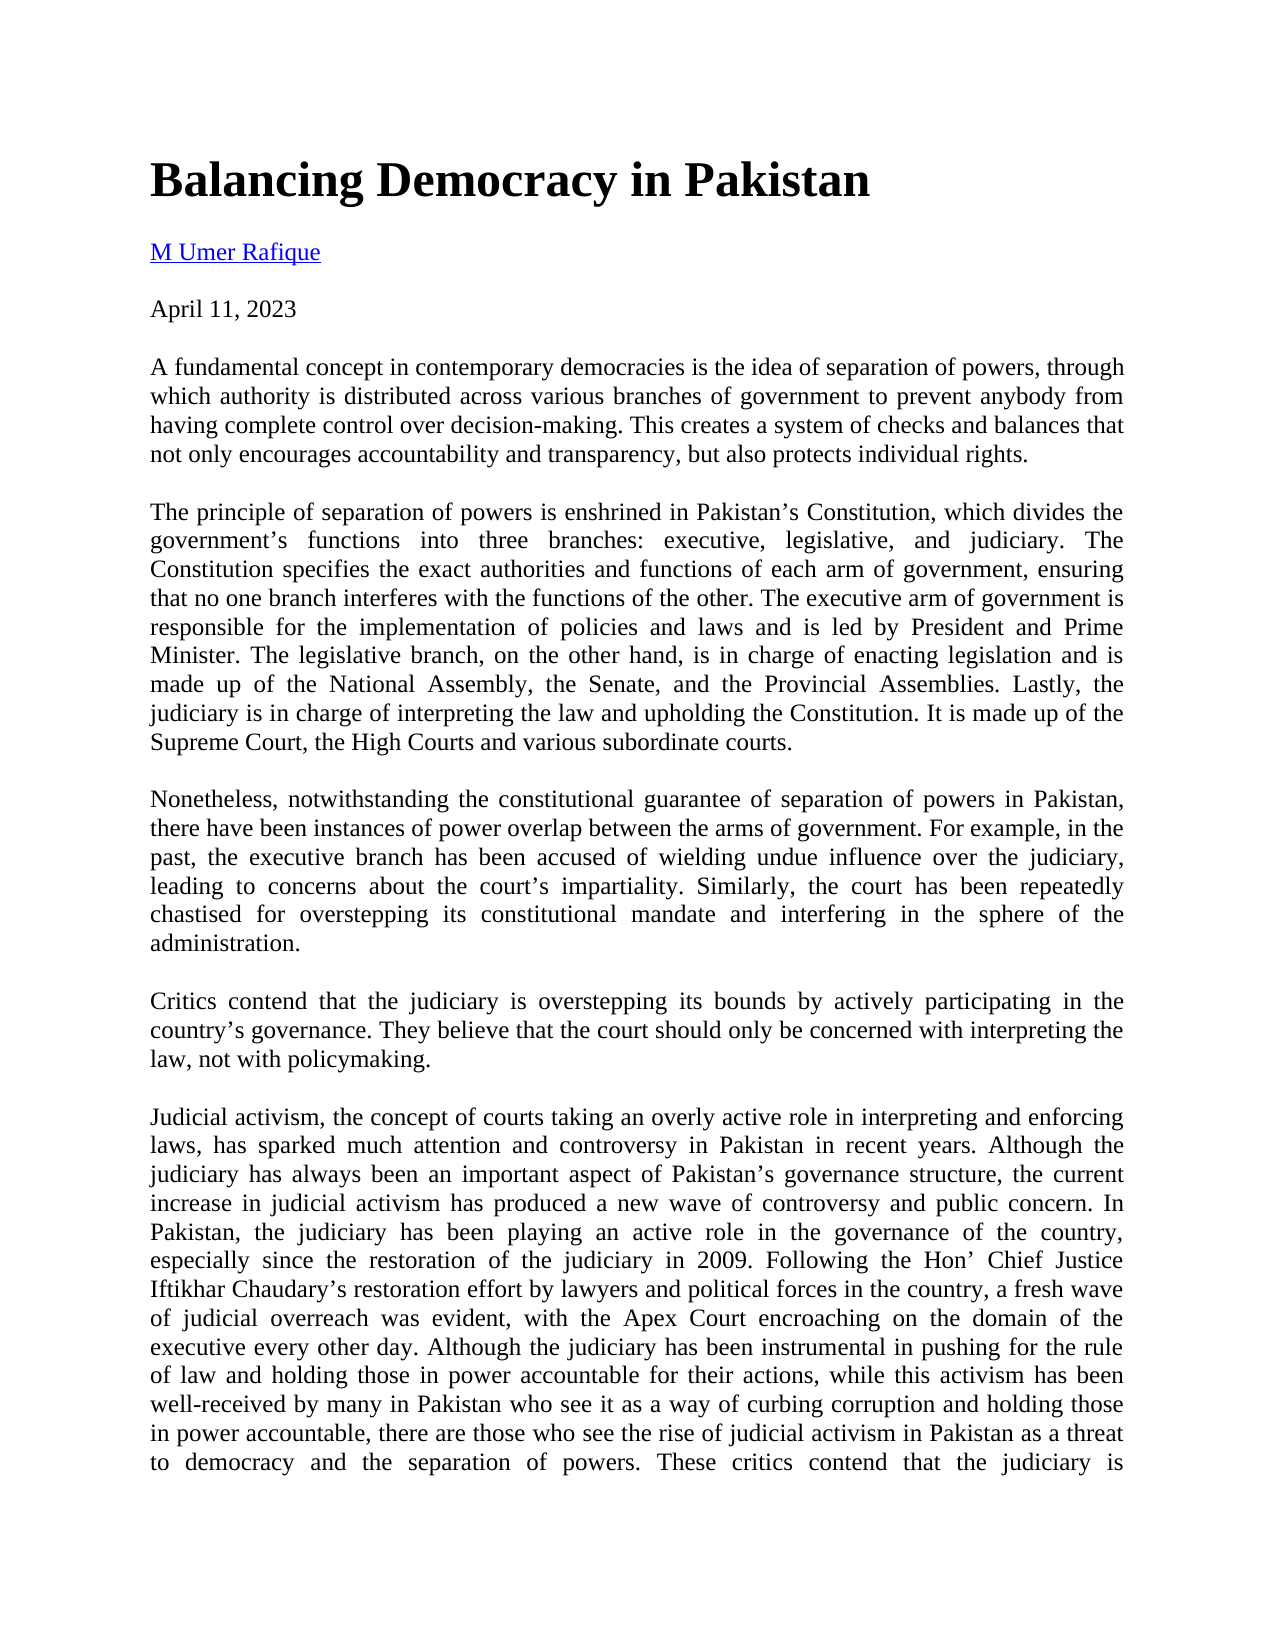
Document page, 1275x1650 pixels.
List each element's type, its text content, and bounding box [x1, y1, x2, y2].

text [150, 1102, 1125, 1475]
text A fundamental concept in contemporary democracies is the idea of separation of powers, through which authority is distributed across various branches of government to prevent anybody from having complete control over decision-making. This creates a system of checks and balances that not only encourages accountability and transparency, but also protects individual rights. [150, 352, 1125, 467]
text Nonetheless, notwithstanding the constitutional guarantee of separation of powers in Pakistan, there have been instances of power overlap between the arms of government. For example, in the past, the executive branch has been accused of wielding undue influence over the judiciary, leading to concerns about the court’s impartiality. Similarly, the court has been repeatedly chastised for overstepping its constitutional mandate and interfering in the sphere of the administration. [150, 784, 1125, 957]
text M Umer Rafique [150, 237, 1125, 265]
text April 11, 2023 [150, 294, 1125, 323]
text Balancing Democracy in Pakistan [150, 150, 1125, 207]
text Critics contend that the judiciary is overstepping its bounds by actively participating in the country’s governance. They believe that the court should only be concerned with interpreting the law, not with policymaking. [150, 986, 1125, 1072]
text The principle of separation of powers is enshrined in Pakistan’s Constitution, which divides the government’s functions into three branches: executive, legislative, and judiciary. The Constitution specifies the exact authorities and functions of each arm of government, ensuring that no one branch interferes with the functions of the other. The executive arm of government is responsible for the implementation of policies and laws and is led by President and Prime Minister. The legislative branch, on the other hand, is in charge of enacting legislation and is made up of the National Assembly, the Senate, and the Provincial Assemblies. Lastly, the judiciary is in charge of interpreting the law and upholding the Constitution. It is made up of the Supreme Court, the High Courts and various subordinate courts. [150, 497, 1125, 755]
